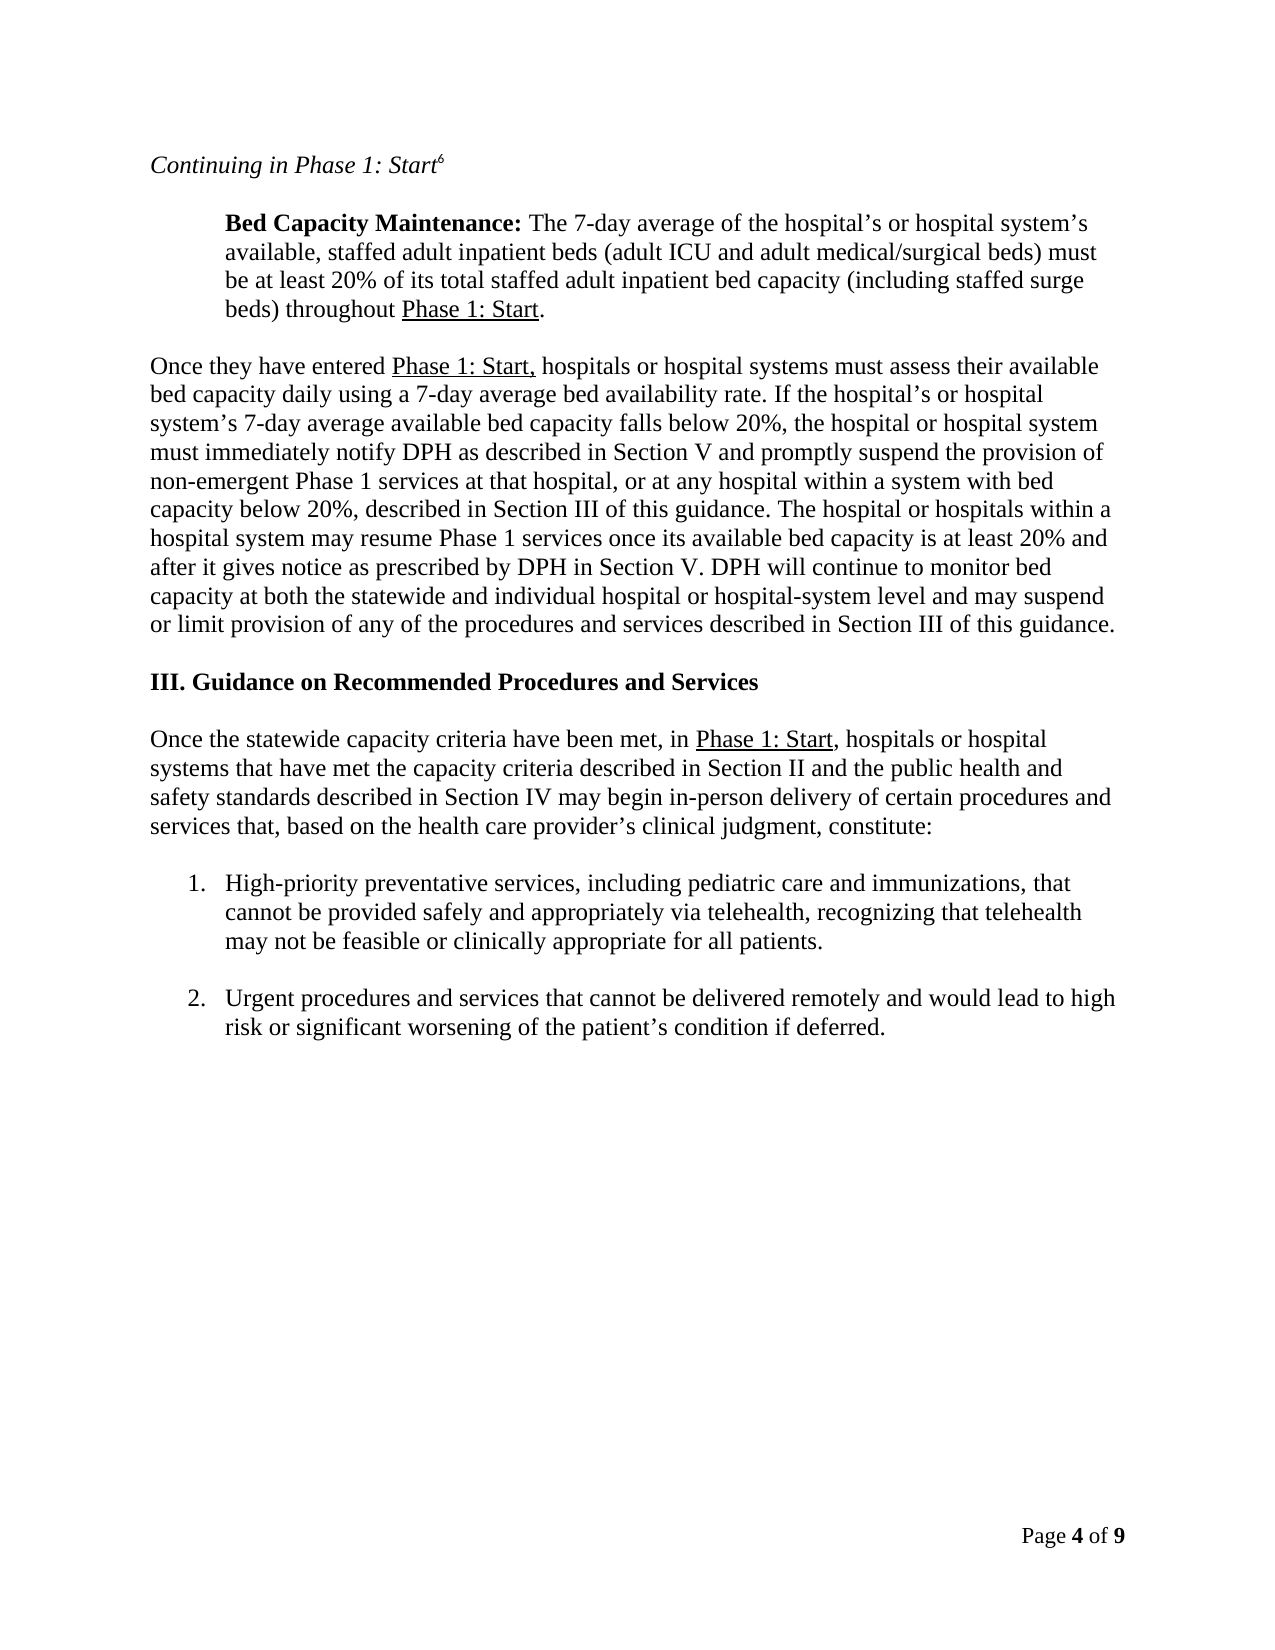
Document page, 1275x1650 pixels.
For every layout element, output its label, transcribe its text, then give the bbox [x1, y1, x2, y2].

list High-priority preventative services, including pediatric care and immunizations, that cannot be provided safely and appropriately via telehealth, recognizing that telehealth may not be feasible or clinically appropriate for all patients. [187, 868, 1125, 954]
list Urgent procedures and services that cannot be delivered remotely and would lead to high risk or significant worsening of the patient’s condition if deferred. [187, 983, 1125, 1041]
text Once the statewide capacity criteria have been met, in Phase 1: Start, hospitals or hospital systems that have met the capacity criteria described in Section II and the public health and safety standards described in Section IV may begin in-person delivery of certain procedures and services that, based on the health care provider’s clinical judgment, constitute: [150, 724, 1125, 839]
text Bed Capacity Maintenance: The 7-day average of the hospital’s or hospital system’s available, staffed adult inpatient beds (adult ICU and adult medical/surgical beds) must be at least 20% of its total staffed adult inpatient bed capacity (including staffed surge beds) throughout Phase 1: Start. [225, 208, 1125, 323]
text III. Guidance on Recommended Procedures and Services [150, 667, 1125, 696]
text Once they have entered Phase 1: Start, hospitals or hospital systems must assess their available bed capacity daily using a 7-day average bed availability rate. If the hospital’s or hospital system’s 7-day average available bed capacity falls below 20%, the hospital or hospital system must immediately notify DPH as described in Section V and promptly suspend the provision of non-emergent Phase 1 services at that hospital, or at any hospital within a system with bed capacity below 20%, described in Section III of this guidance. The hospital or hospitals within a hospital system may resume Phase 1 services once its available bed capacity is at least 20% and after it gives notice as prescribed by DPH in Section V. DPH will continue to monitor bed capacity at both the statewide and individual hospital or hospital-system level and may suspend or limit provision of any of the procedures and services described in Section III of this guidance. [150, 351, 1125, 638]
text Continuing in Phase 1: Start6 [150, 150, 1125, 179]
